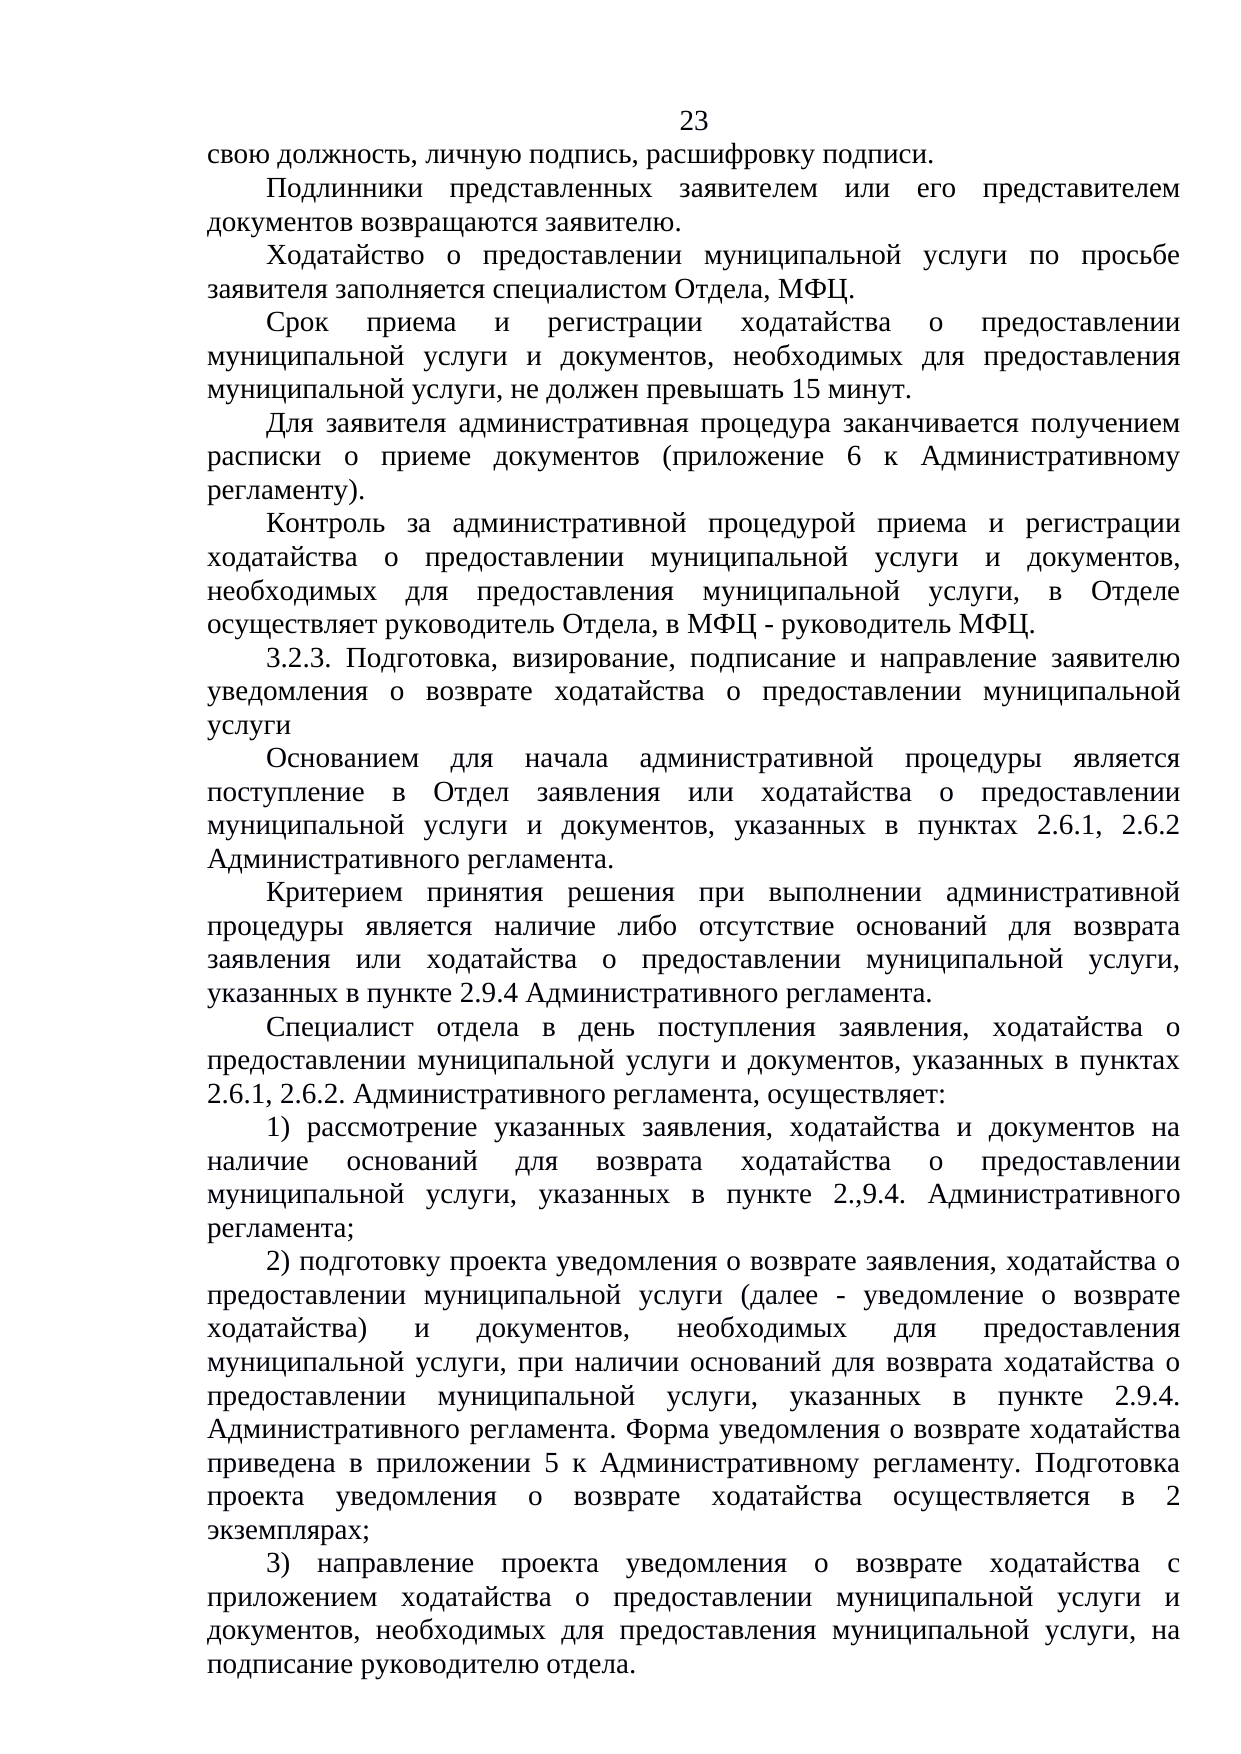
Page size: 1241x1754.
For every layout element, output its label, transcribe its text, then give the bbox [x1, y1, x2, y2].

text Для заявителя административная процедура заканчивается получением расписки о приеме документов (приложение 6 к Административному регламенту). [207, 405, 1181, 506]
text Ходатайство о предоставлении муниципальной услуги по просьбе заявителя заполняется специалистом Отдела, МФЦ. [207, 237, 1181, 304]
text 2) подготовку проекта уведомления о возврате заявления, ходатайства о предоставлении муниципальной услуги (далее - уведомление о возврате ходатайства) и документов, необходимых для предоставления муниципальной услуги, при наличии оснований для возврата ходатайства о предоставлении муниципальной услуги, указанных в пункте 2.9.4. Административного регламента. Форма уведомления о возврате ходатайства приведена в приложении 5 к Административному регламенту. Подготовка проекта уведомления о возврате ходатайства осуществляется в 2 экземплярах; [207, 1243, 1181, 1545]
text Срок приема и регистрации ходатайства о предоставлении муниципальной услуги и документов, необходимых для предоставления муниципальной услуги, не должен превышать 15 минут. [207, 304, 1181, 405]
text Основанием для начала административной процедуры является поступление в Отдел заявления или ходатайства о предоставлении муниципальной услуги и документов, указанных в пунктах 2.6.1, 2.6.2 Административного регламента. [207, 740, 1181, 874]
text 1) рассмотрение указанных заявления, ходатайства и документов на наличие оснований для возврата ходатайства о предоставлении муниципальной услуги, указанных в пункте 2.,9.4. Административного регламента; [207, 1109, 1181, 1243]
text 3) направление проекта уведомления о возврате ходатайства с приложением ходатайства о предоставлении муниципальной услуги и документов, необходимых для предоставления муниципальной услуги, на подписание руководителю отдела. [207, 1545, 1181, 1679]
text Подлинники представленных заявителем или его представителем документов возвращаются заявителю. [207, 170, 1181, 237]
text 3.2.3. Подготовка, визирование, подписание и направление заявителю уведомления о возврате ходатайства о предоставлении муниципальной услуги [207, 640, 1181, 740]
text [207, 137, 1181, 170]
text Критерием принятия решения при выполнении административной процедуры является наличие либо отсутствие оснований для возврата заявления или ходатайства о предоставлении муниципальной услуги, указанных в пункте 2.9.4 Административного регламента. [207, 874, 1181, 1009]
text Специалист отдела в день поступления заявления, ходатайства о предоставлении муниципальной услуги и документов, указанных в пунктах 2.6.1, 2.6.2. Административного регламента, осуществляет: [207, 1009, 1181, 1109]
text Контроль за административной процедурой приема и регистрации ходатайства о предоставлении муниципальной услуги и документов, необходимых для предоставления муниципальной услуги, в Отделе осуществляет руководитель Отдела, в МФЦ - руководитель МФЦ. [207, 506, 1181, 640]
